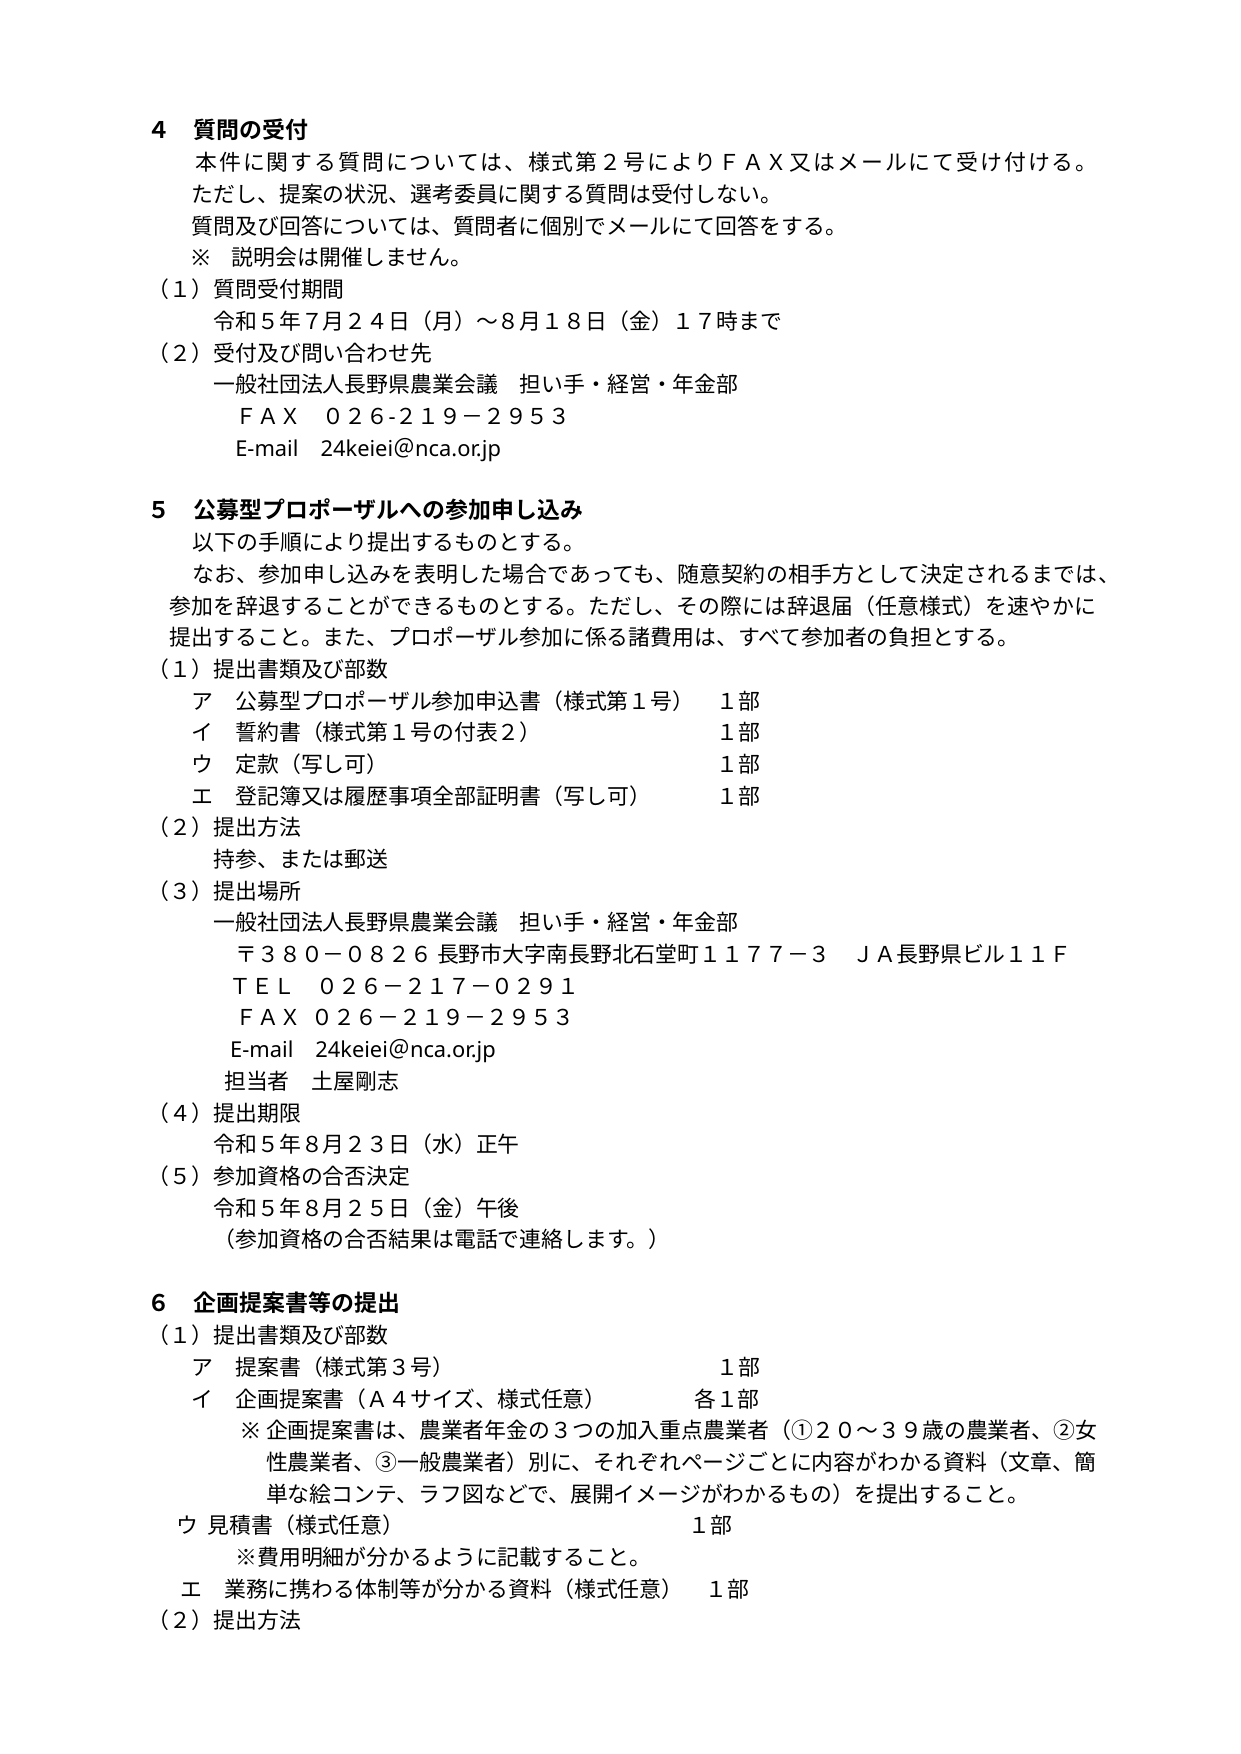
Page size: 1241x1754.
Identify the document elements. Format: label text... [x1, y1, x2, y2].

text （４）提出期限 [148, 1096, 1098, 1127]
text （２）受付及び問い合わせ先 [148, 336, 1098, 367]
text （３）提出場所 [148, 874, 1098, 905]
text ４ 質問の受付 [148, 112, 1098, 145]
text ＦＡＸ ０２６-２１９－２９５３ [148, 399, 1098, 431]
text 一般社団法人長野県農業会議 担い手・経営・年金部 [148, 905, 1098, 937]
text イ 誓約書（様式第１号の付表２） １部 [148, 715, 1098, 747]
text 令和５年８月２５日（金）午後 [148, 1191, 1098, 1222]
text 以下の手順により提出するものとする。 [148, 525, 1098, 557]
text ウ 見積書（様式任意） １部 [159, 1508, 1098, 1540]
text （１）提出書類及び部数 [148, 652, 1098, 684]
text （参加資格の合否結果は電話で連絡します。） [148, 1222, 1098, 1254]
text 持参、または郵送 [148, 842, 1098, 874]
text ５ 公募型プロポーザルへの参加申し込み [148, 492, 1098, 525]
text 一般社団法人長野県農業会議 担い手・経営・年金部 [148, 367, 1098, 399]
text ※ 説明会は開催しません。 [191, 240, 1098, 272]
text E-mail 24keiei＠nca.or.jp [148, 1032, 1098, 1064]
text ア 公募型プロポーザル参加申込書（様式第１号） １部 [148, 684, 1098, 715]
text エ 登記簿又は履歴事項全部証明書（写し可） １部 [148, 779, 1098, 810]
text 令和５年７月２４日（月）～８月１８日（金）１７時まで [148, 304, 1098, 336]
text （１）提出書類及び部数 [148, 1318, 1098, 1350]
text ６ 企画提案書等の提出 [148, 1285, 1098, 1318]
text 質問及び回答については、質問者に個別でメールにて回答をする。 [191, 209, 1098, 240]
text ※費用明細が分かるように記載すること。 [148, 1540, 1098, 1572]
text （１）質問受付期間 [148, 272, 1098, 304]
text 〒３８０－０８２６ 長野市大字南長野北石堂町１１７７－３ ＪＡ長野県ビル１１Ｆ [148, 937, 1098, 969]
text イ 企画提案書（Ａ４サイズ、様式任意） 各１部 [148, 1382, 1098, 1413]
text 令和５年８月２３日（水）正午 [148, 1127, 1098, 1159]
text ＴＥＬ ０２６－２１７－０２９１ [148, 969, 1098, 1000]
list 企画提案書は、農業者年金の３つの加入重点農業者（①２０～３９歳の農業者、②女性農業者、③一般農業者）別に、それぞれページごとに内容がわかる資料（文章、簡単な絵コンテ、ラフ図などで、展開イメージがわかるもの）を提出すること。 [241, 1413, 1098, 1508]
text E-mail 24keiei＠nca.or.jp [148, 431, 1098, 462]
text ＦＡＸ ０２６－２１９－２９５３ [148, 1000, 1098, 1032]
text なお、参加申し込みを表明した場合であっても、随意契約の相手方として決定されるまでは、参加を辞退することができるものとする。ただし、その際には辞退届（任意様式）を速やかに提出すること。また、プロポーザル参加に係る諸費用は、すべて参加者の負担とする。 [148, 557, 1098, 652]
text ア 提案書（様式第３号） １部 [148, 1350, 1098, 1382]
text エ 業務に携わる体制等が分かる資料（様式任意） １部 [148, 1572, 1098, 1603]
text 本件に関する質問については、様式第２号によりＦＡＸ又はメールにて受け付ける。 ただし、提案の状況、選考委員に関する質問は受付しない。 [148, 145, 1098, 209]
text （２）提出方法 [148, 810, 1098, 842]
text （２）提出方法 [148, 1603, 1098, 1635]
text 担当者 土屋剛志 [148, 1064, 1098, 1096]
text （５）参加資格の合否決定 [148, 1159, 1098, 1191]
text ウ 定款（写し可） １部 [148, 747, 1098, 779]
